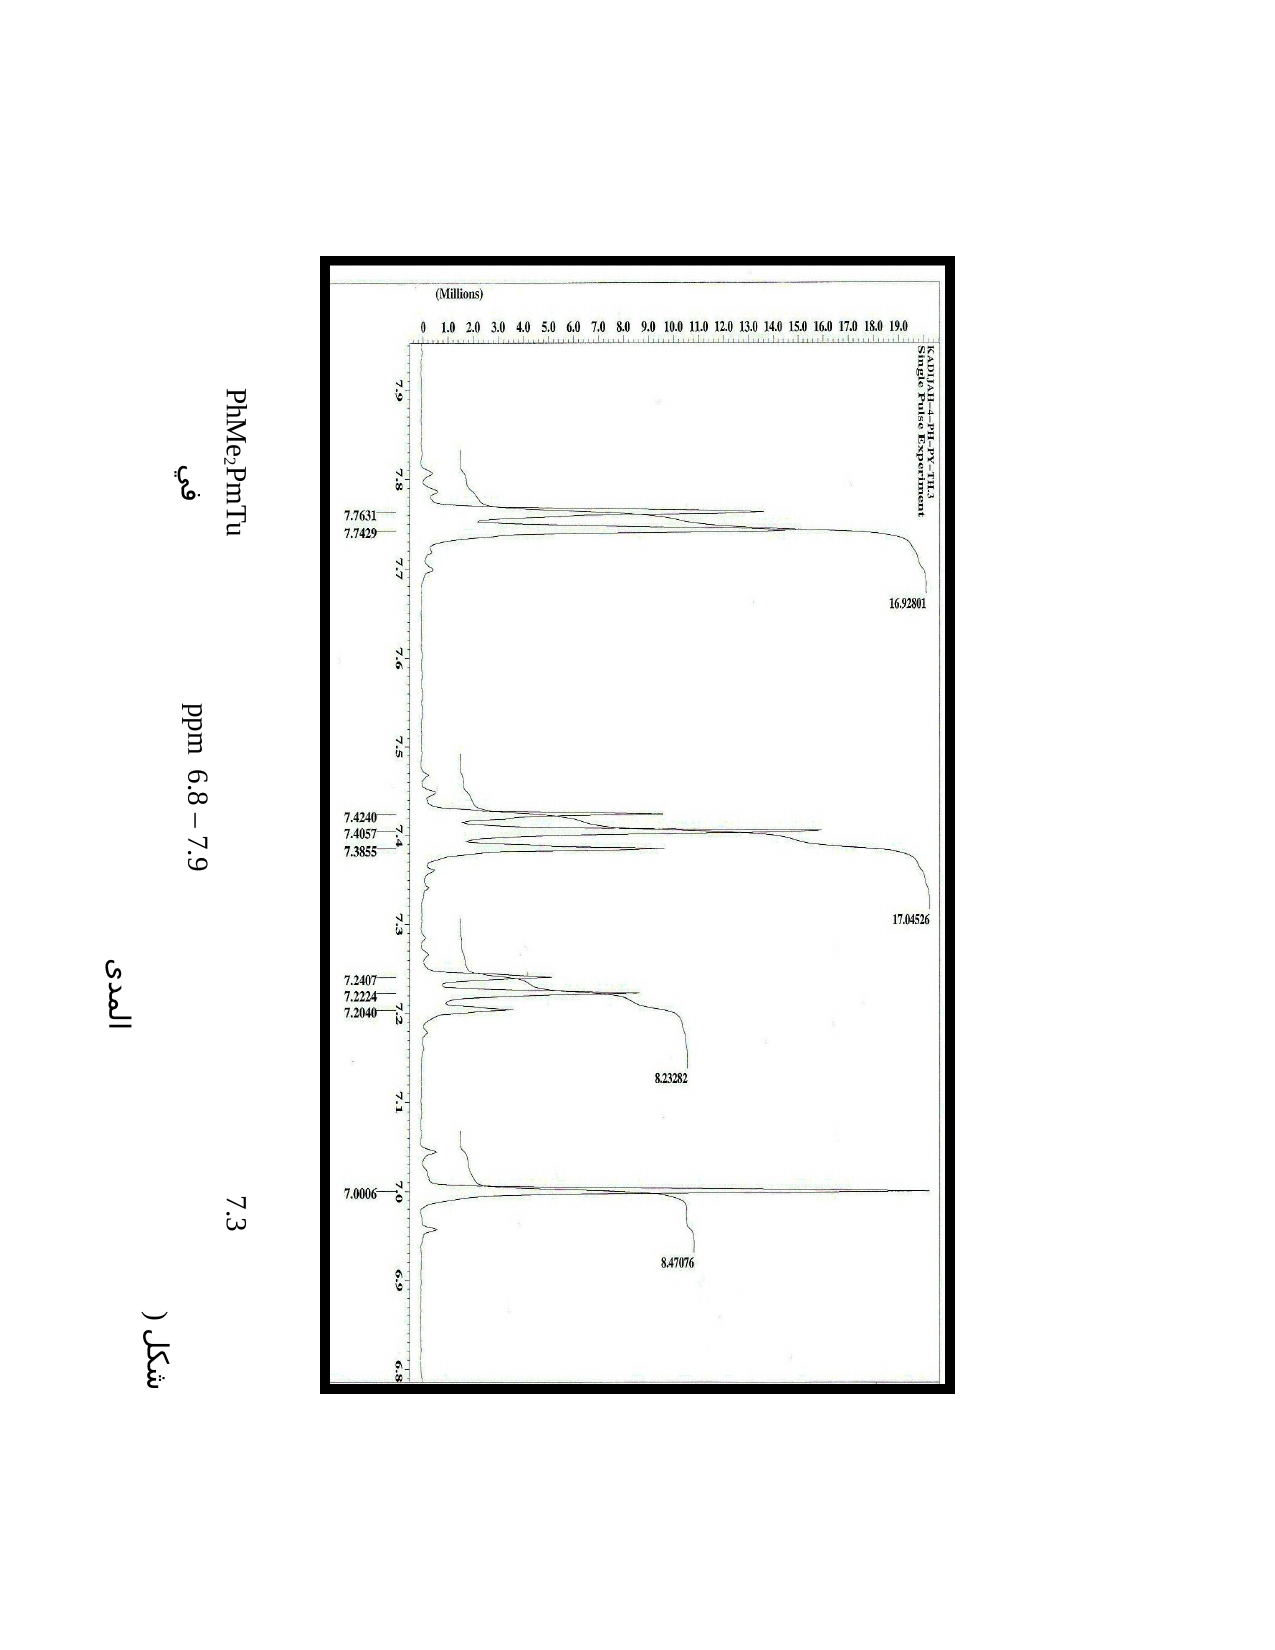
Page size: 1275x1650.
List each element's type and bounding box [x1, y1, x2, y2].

picture [330, 265, 945, 1384]
